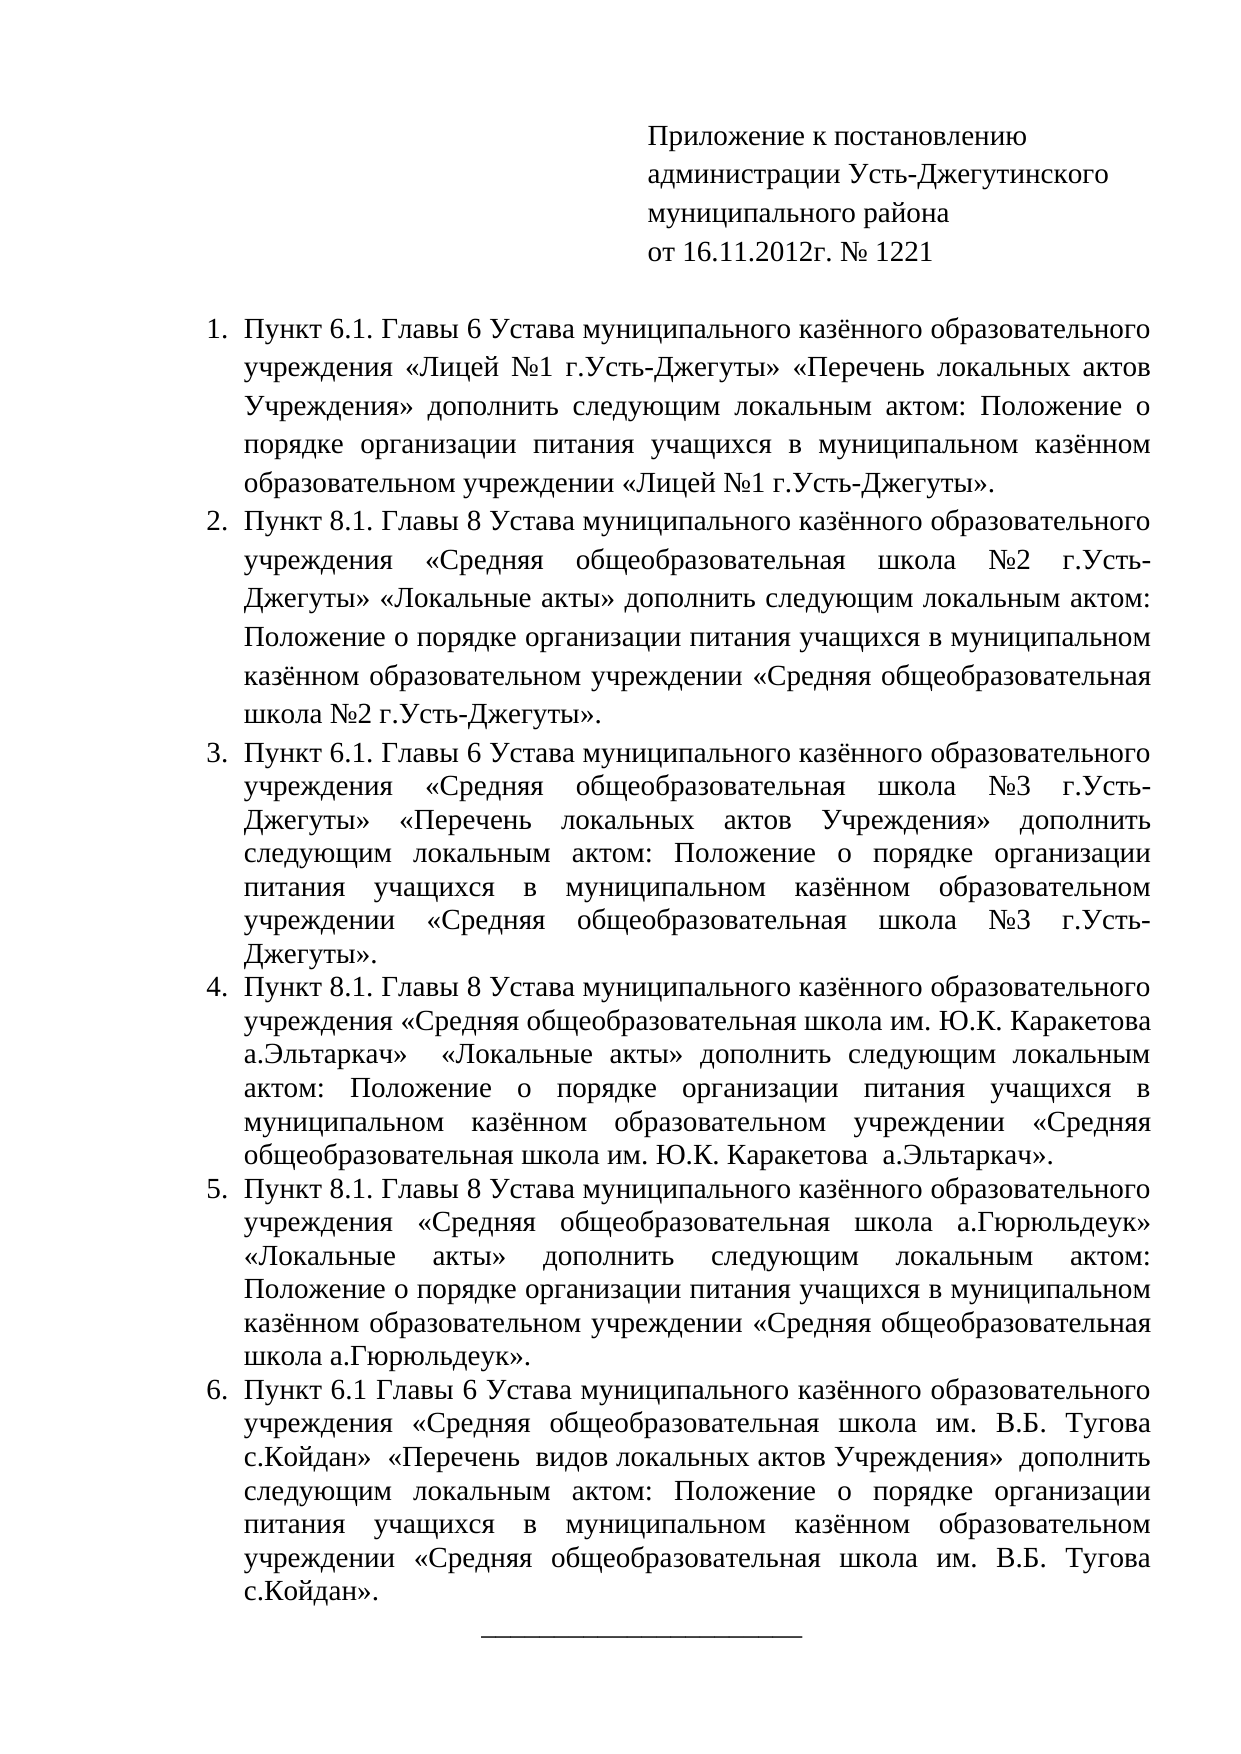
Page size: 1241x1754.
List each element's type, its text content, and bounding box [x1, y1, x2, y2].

text администрации Усть-Джегутинского [647, 157, 1152, 190]
list Пункт 6.1 Главы 6 Устава муниципального казённого образовательного учреждения «Средняя общеобразовательная школа им. В.Б. Тугова с.Койдан» «Перечень видов локальных актов Учреждения» дополнить следующим локальным актом: Положение о порядке организации питания учащихся в муниципальном казённом образовательном учреждении «Средняя общеобразовательная школа им. В.Б. Тугова с.Койдан». [206, 1372, 1152, 1607]
text Приложение к постановлению [647, 118, 1152, 152]
list Пункт 8.1. Главы 8 Устава муниципального казённого образовательного учреждения «Средняя общеобразовательная школа им. Ю.К. Каракетова а.Эльтаркач» «Локальные акты» дополнить следующим локальным актом: Положение о порядке организации питания учащихся в муниципальном казённом образовательном учреждении «Средняя общеобразовательная школа им. Ю.К. Каракетова а.Эльтаркач». [206, 969, 1152, 1171]
text от 16.11.2012г. № 1221 [647, 234, 1152, 267]
list Пункт 6.1. Главы 6 Устава муниципального казённого образовательного учреждения «Средняя общеобразовательная школа №3 г.Усть-Джегуты» «Перечень локальных актов Учреждения» дополнить следующим локальным актом: Положение о порядке организации питания учащихся в муниципальном казённом образовательном учреждении «Средняя общеобразовательная школа №3 г.Усть-Джегуты». [206, 735, 1152, 969]
text муниципального района [647, 195, 1152, 229]
text ______________________ [131, 1607, 1152, 1640]
list Пункт 8.1. Главы 8 Устава муниципального казённого образовательного учреждения «Средняя общеобразовательная школа а.Гюрюльдеук» «Локальные акты» дополнить следующим локальным актом: Положение о порядке организации питания учащихся в муниципальном казённом образовательном учреждении «Средняя общеобразовательная школа а.Гюрюльдеук». [206, 1171, 1152, 1372]
list Пункт 6.1. Главы 6 Устава муниципального казённого образовательного учреждения «Лицей №1 г.Усть-Джегуты» «Перечень локальных актов Учреждения» дополнить следующим локальным актом: Положение о порядке организации питания учащихся в муниципальном казённом образовательном учреждении «Лицей №1 г.Усть-Джегуты». [206, 311, 1152, 498]
list Пункт 8.1. Главы 8 Устава муниципального казённого образовательного учреждения «Средняя общеобразовательная школа №2 г.Усть-Джегуты» «Локальные акты» дополнить следующим локальным актом: Положение о порядке организации питания учащихся в муниципальном казённом образовательном учреждении «Средняя общеобразовательная школа №2 г.Усть-Джегуты». [206, 503, 1152, 730]
